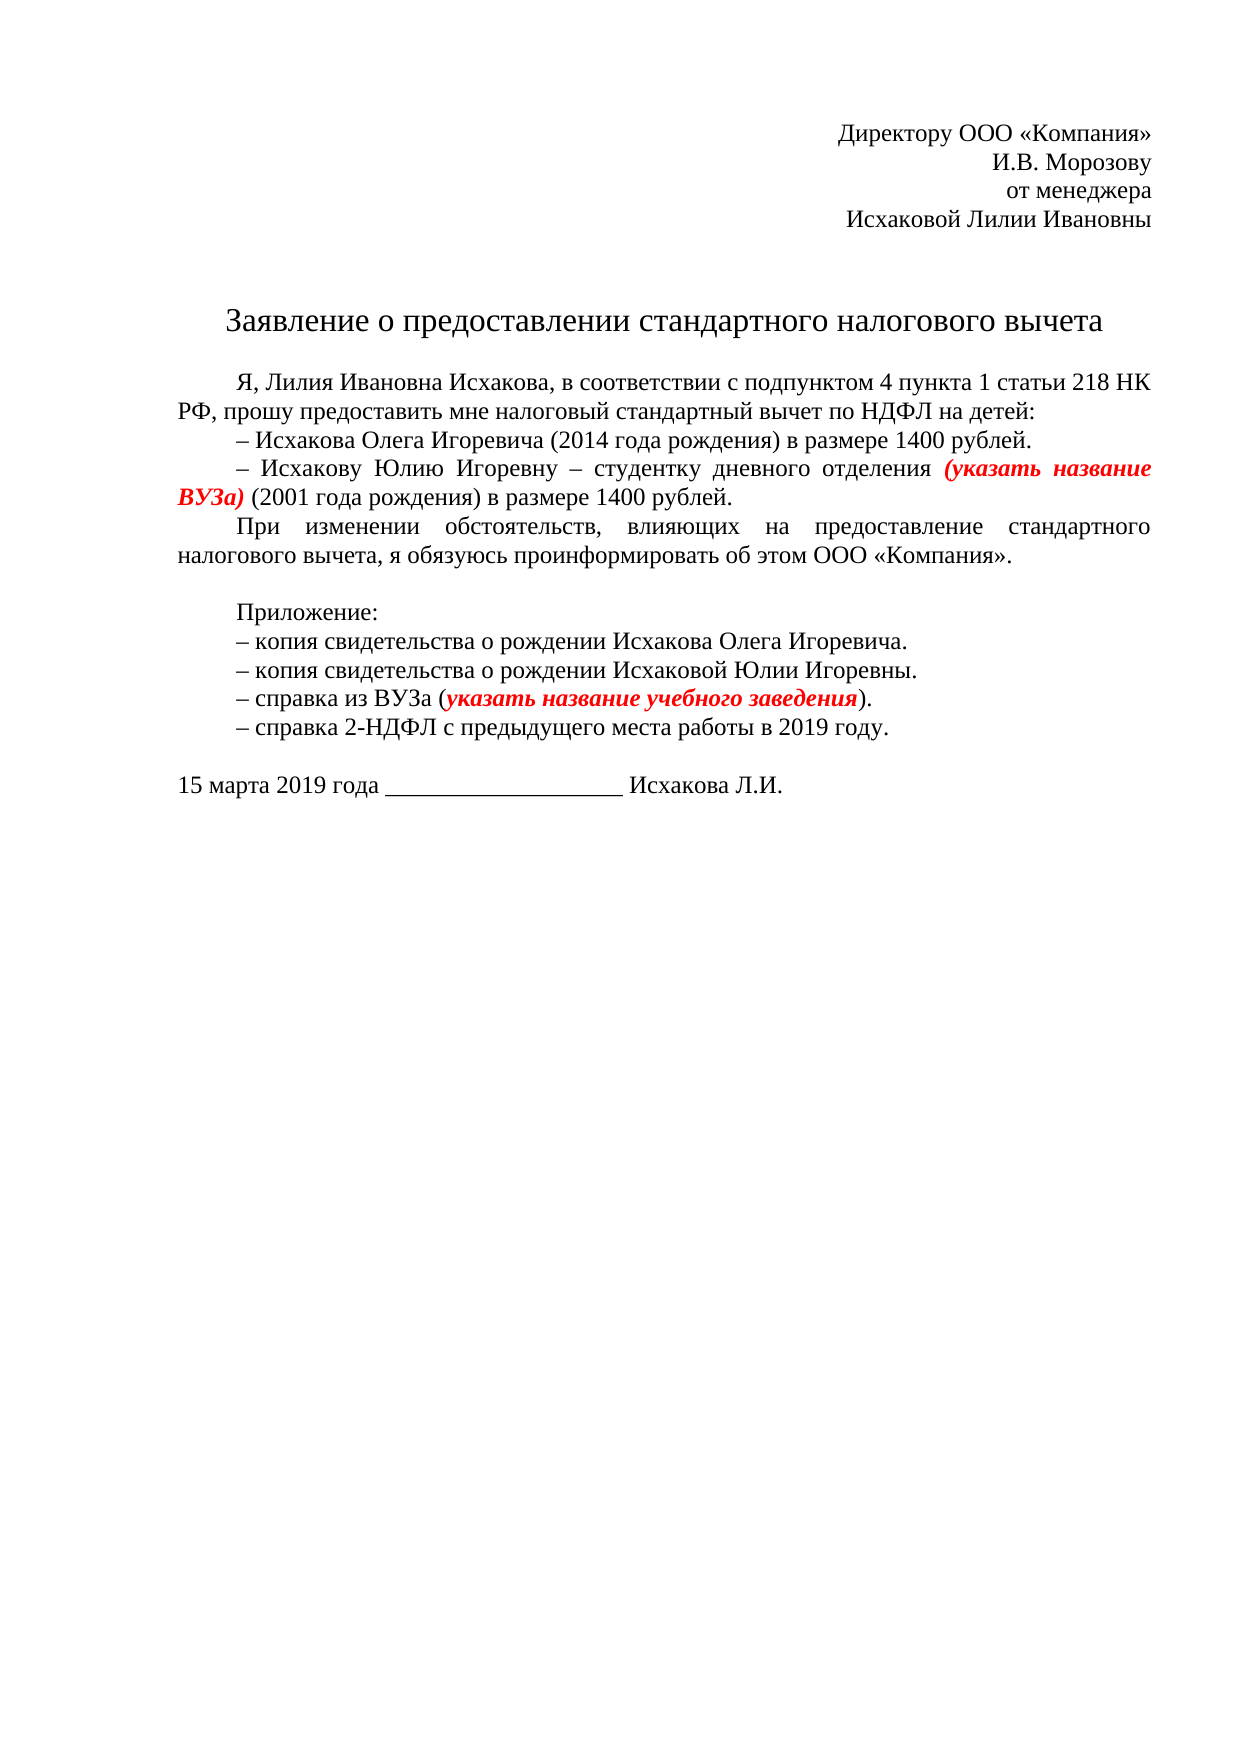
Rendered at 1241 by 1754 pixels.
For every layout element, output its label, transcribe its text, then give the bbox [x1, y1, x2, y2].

text При изменении обстоятельств, влияющих на предоставление стандартного налогового вычета, я обязуюсь проинформировать об этом ООО «Компания». [177, 511, 1152, 568]
text – копия свидетельства о рождении Исхакова Олега Игоревича. [177, 626, 1152, 655]
text Приложение: [177, 597, 1152, 626]
text – справка из ВУЗа (указать название учебного заведения). [177, 683, 1152, 712]
text – справка 2-НДФЛ с предыдущего места работы в 2019 году. [177, 712, 1152, 741]
text И.В. Морозову [177, 147, 1152, 176]
text Я, Лилия Ивановна Исхакова, в соответствии с подпунктом 4 пункта 1 статьи 218 НК РФ, прошу предоставить мне налоговый стандартный вычет по НДФЛ на детей: [177, 367, 1152, 425]
text от менеджера [177, 176, 1152, 204]
text Директору ООО «Компания» [177, 118, 1152, 147]
text 15 марта 2019 года ___________________ Исхакова Л.И. [177, 770, 1152, 798]
text Исхаковой Лилии Ивановны [177, 204, 1152, 233]
text – копия свидетельства о рождении Исхаковой Юлии Игоревны. [177, 655, 1152, 683]
text – Исхакову Юлию Игоревну – студентку дневного отделения (указать название ВУЗа) (2001 года рождения) в размере 1400 рублей. [177, 453, 1152, 511]
text – Исхакова Олега Игоревича (2014 года рождения) в размере 1400 рублей. [177, 425, 1152, 453]
text Заявление о предоставлении стандартного налогового вычета [177, 300, 1152, 338]
